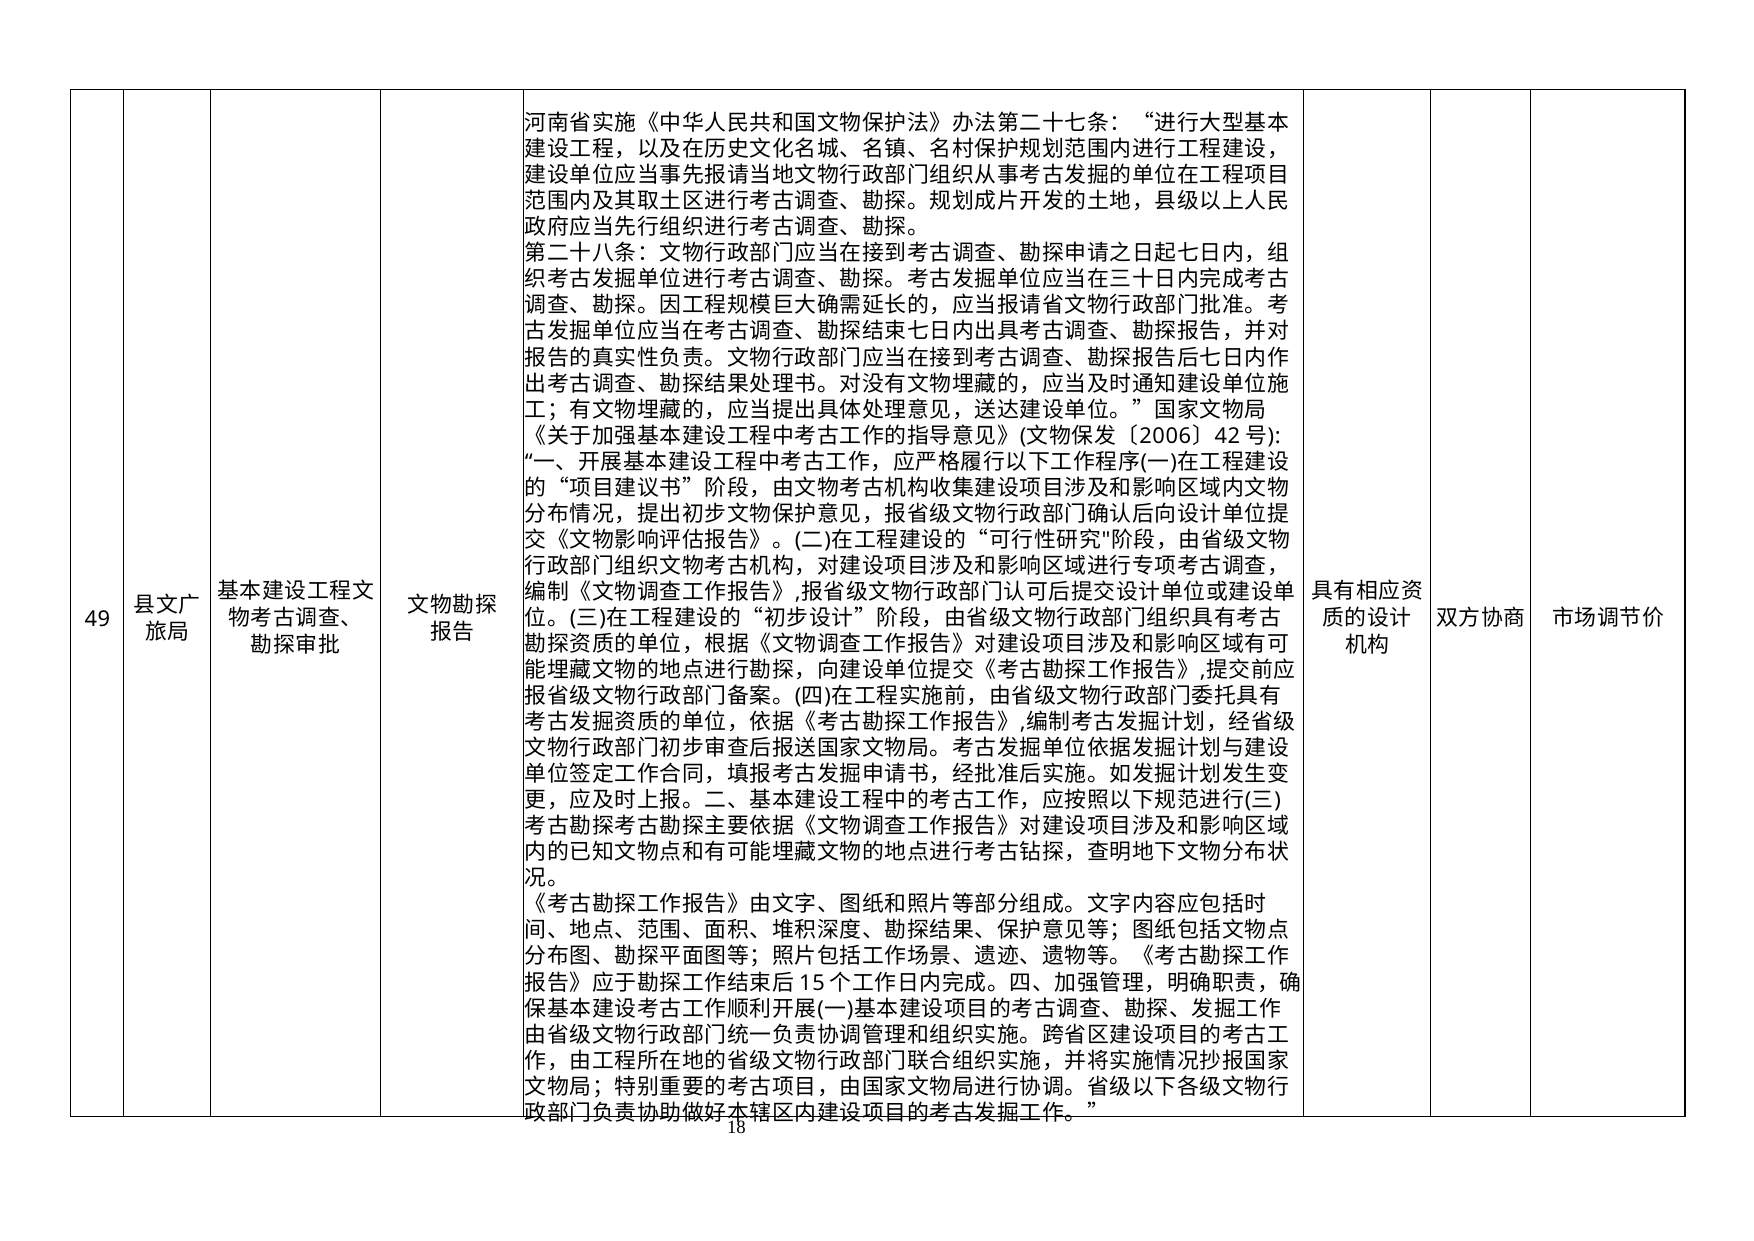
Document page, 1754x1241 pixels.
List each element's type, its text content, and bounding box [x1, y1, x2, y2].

table_cell 49 [71, 90, 123, 1116]
table_cell 文物勘探 报告 [381, 90, 523, 1116]
table_cell 县文广旅局 [124, 90, 210, 1116]
table_cell 基本建设工程文物考古调查、 勘探审批 [211, 90, 380, 1116]
table_cell 市场调节价 [1531, 90, 1684, 1116]
table_cell 具有相应资质的设计 机构 [1304, 90, 1430, 1116]
table_cell 双方协商 [1431, 90, 1530, 1116]
table_cell 河南省实施《中华人民共和国文物保护法》办法第二十七条：“进行大型基本建设工程，以及在历史文化名城、名镇、名村保护规划范围内进行工程建设，建设单位应当事先报请当地文物行政部门组织从事考古发掘的单位在工程项目范围内及其取土区进行考古调查、勘探。规划成片开发的土地，县级以上人民政府应当先行组织进行考古调查、勘探。 第二十八条：文物行政部门应当在接到考古调查、勘探申请之日起七日内，组织考古发掘单位进行考古调查、勘探。考古发掘单位应当在三十日内完成考古调查、勘探。因工程规模巨大确需延长的，应当报请省文物行政部门批准。考古发掘单位应当在考古调查、勘探结束七日内出具考古调查、勘探报告，并对报告的真实性负责。文物行政部门应当在接到考古调查、勘探报告后七日内作出考古调查、勘探结果处理书。对没有文物埋藏的，应当及时通知建设单位施工；有文物埋藏的，应当提出具体处理意见，送达建设单位。”国家文物局《关于加强基本建设工程中考古工作的指导意见》(文物保发〔2006〕42号):“一、开展基本建设工程中考古工作，应严格履行以下工作程序(一)在工程建设的“项目建议书”阶段，由文物考古机构收集建设项目涉及和影响区域内文物分布情况，提出初步文物保护意见，报省级文物行政部门确认后向设计单位提交《文物影响评估报告》。(二)在工程建设的“可行性研究"阶段，由省级文物行政部门组织文物考古机构，对建设项目涉及和影响区域进行专项考古调查，编制《文物调查工作报告》,报省级文物行政部门认可后提交设计单位或建设单位。(三)在工程建设的“初步设计”阶段，由省级文物行政部门组织具有考古勘探资质的单位，根据《文物调查工作报告》对建设项目涉及和影响区域有可能埋藏文物的地点进行勘探，向建设单位提交《考古勘探工作报告》,提交前应报省级文物行政部门备案。(四)在工程实施前，由省级文物行政部门委托具有考古发掘资质的单位，依据《考古勘探工作报告》,编制考古发掘计划，经省级文物行政部门初步审查后报送国家文物局。考古发掘单位依据发掘计划与建设单位签定工作合同，填报考古发掘申请书，经批准后实施。如发掘计划发生变更，应及时上报。二、基本建设工程中的考古工作，应按照以下规范进行(三)考古勘探考古勘探主要依据《文物调查工作报告》对建设项目涉及和影响区域内的已知文物点和有可能埋藏文物的地点进行考古钻探，查明地下文物分布状况。 《考古勘探工作报告》由文字、图纸和照片等部分组成。文字内容应包括时间、地点、范围、面积、堆积深度、勘探结果、保护意见等；图纸包括文物点分布图、勘探平面图等；照片包括工作场景、遗迹、遗物等。《考古勘探工作报告》应于勘探工作结束后15个工作日内完成。四、加强管理，明确职责，确保基本建设考古工作顺利开展(一)基本建设项目的考古调查、勘探、发掘工作由省级文物行政部门统一负责协调管理和组织实施。跨省区建设项目的考古工作，由工程所在地的省级文物行政部门联合组织实施，并将实施情况抄报国家文物局；特别重要的考古项目，由国家文物局进行协调。省级以下各级文物行政部门负责协助做好本辖区内建设项目的考古发掘工作。” [524, 90, 1303, 1116]
